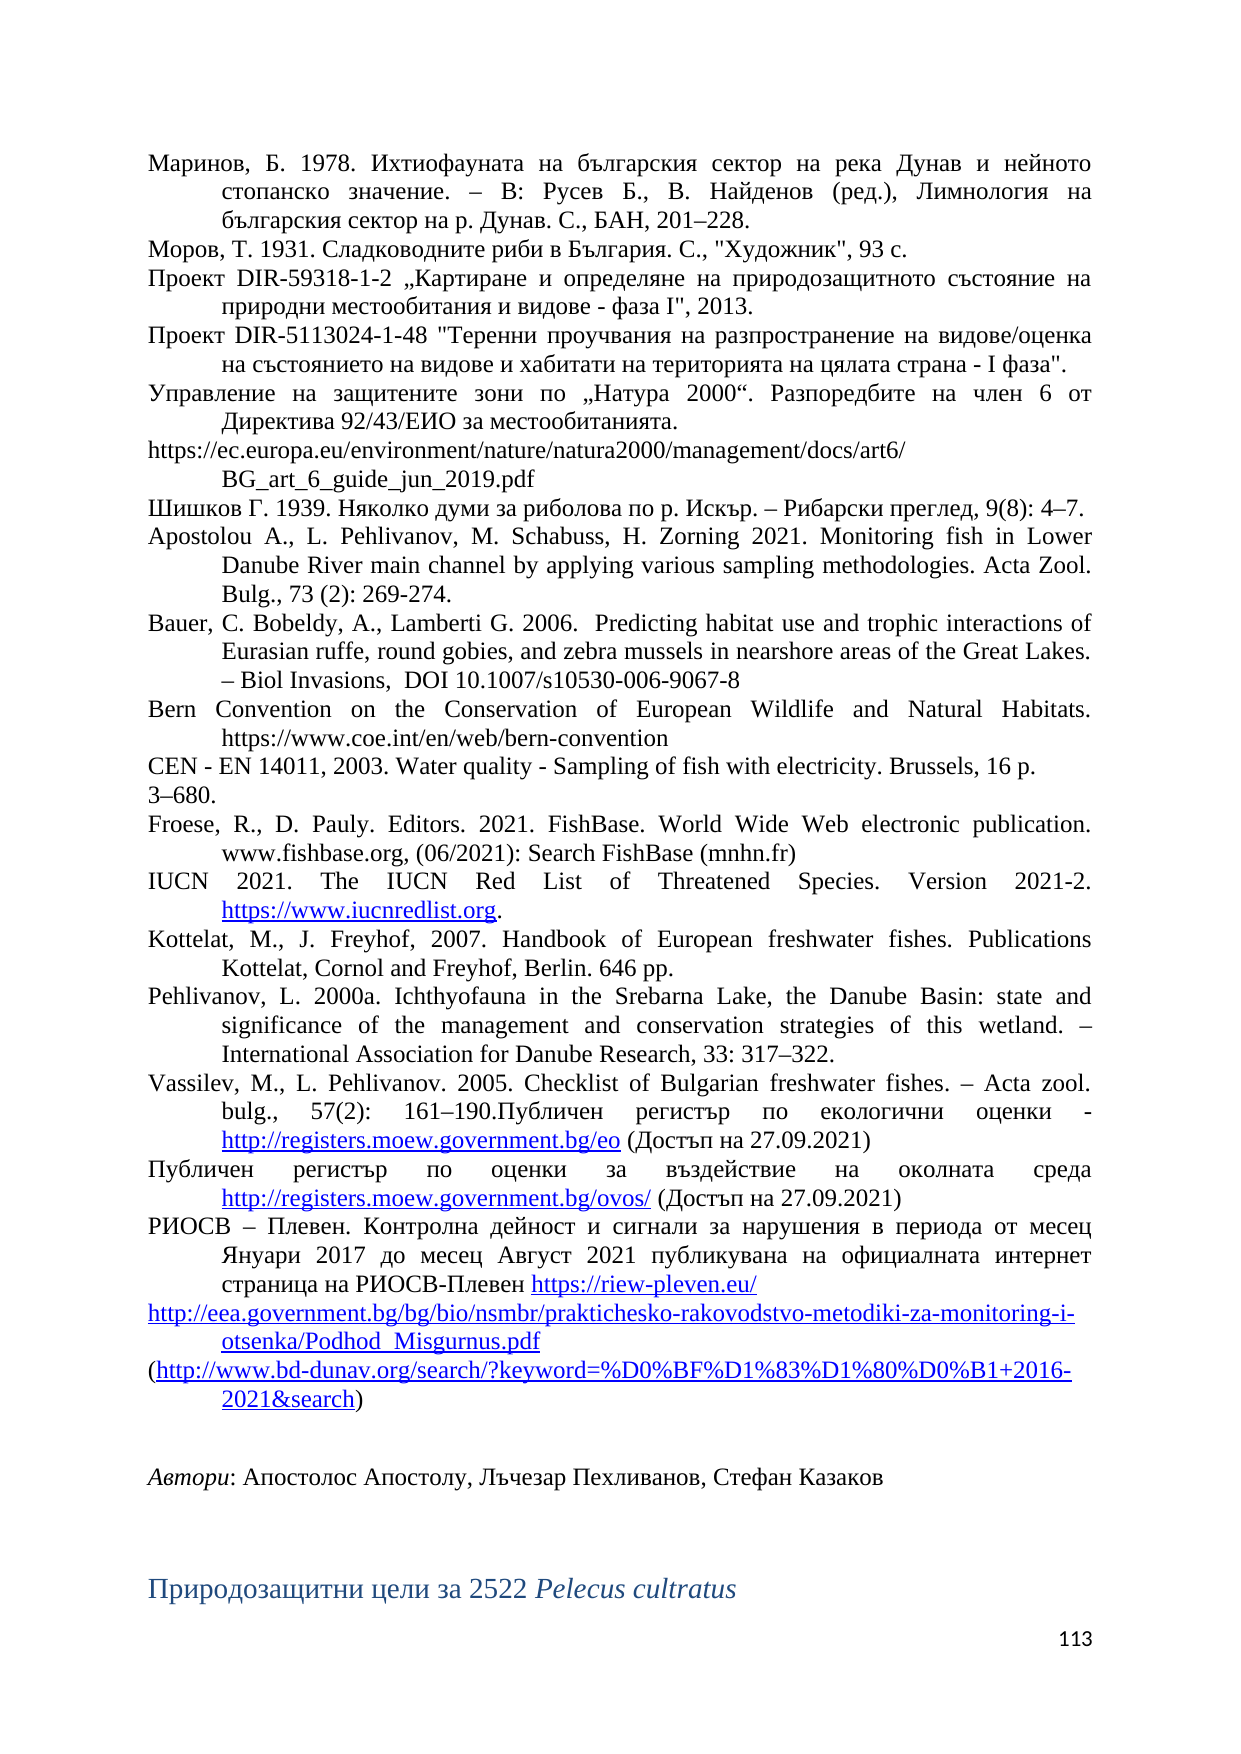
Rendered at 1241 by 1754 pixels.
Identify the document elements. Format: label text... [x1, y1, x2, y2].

text РИОСВ – Плевен. Контролна дейност и сигнали за нарушения в периода от месец Януари 2017 до месец Август 2021 публикувана на официалната интернет страница на РИОСВ-Плевен https://riew-pleven.eu/ [148, 1211, 1093, 1298]
text Pehlivanov, L. 2000a. Ichthyofauna in the Srebarna Lake, the Danube Basin: state and significance of the management and conservation strategies of this wetland. – International Association for Danube Research, 33: 317–322. [148, 981, 1093, 1068]
text Маринов, Б. 1978. Ихтиофауната на българския сектор на река Дунав и нейното стопанско значение. – В: Русев Б., В. Найденов (ред.), Лимнология на българския сектор на р. Дунав. С., БАН, 201–228. [148, 148, 1093, 234]
text Проект DIR-59318-1-2 „Картиране и определяне на природозащитното състояние на природни местообитания и видове - фаза I", 2013. [148, 263, 1093, 320]
text https://ec.europa.eu/environment/nature/natura2000/management/docs/art6/BG_art_6_guide_jun_2019.pdf [148, 435, 1093, 493]
text Bern Convention on the Conservation of European Wildlife and Natural Habitats. https://www.coe.int/en/web/bern-convention [148, 694, 1093, 751]
text 3–680. [148, 780, 1093, 809]
text Froese, R., D. Pauly. Editors. 2021. FishBase. World Wide Web electronic publication. www.fishbase.org, (06/2021): Search FishBase (mnhn.fr) [148, 809, 1093, 866]
text Управление на защитените зони по „Натура 2000“. Разпоредбите на член 6 от Директива 92/43/ЕИО за местообитанията. [148, 378, 1093, 435]
text Шишков Г. 1939. Няколко думи за риболова по р. Искър. – Рибарски преглед, 9(8): 4–7. [148, 493, 1093, 521]
text Vassilev, M., L. Pehlivanov. 2005. Checklist of Bulgarian freshwater fishes. – Acta zool. bulg., 57(2): 161–190.Публичен регистър по екологични оценки - http://registers.moew.government.bg/eo (Достъп на 27.09.2021) [148, 1068, 1093, 1154]
text Bauer, C. Bobeldy, A., Lamberti G. 2006. Predicting habitat use and trophic interactions of Eurasian ruffe, round gobies, and zebra mussels in nearshore areas of the Great Lakes. – Biol Invasions, DOI 10.1007/s10530-006-9067-8 [148, 608, 1093, 694]
text CEN - EN 14011, 2003. Water quality - Sampling of fish with electricity. Brussels, 16 p. [148, 751, 1093, 780]
text Проект DIR-5113024-1-48 "Teренни проучвания на разпространение на видове/оценка на състоянието на видове и хабитати на територията на цялата страна - I фаза". [148, 320, 1093, 378]
text Kottelat, M., J. Freyhof, 2007. Handbook of European freshwater fishes. Publications Kottelat, Cornol and Freyhof, Berlin. 646 pp. [148, 924, 1093, 981]
text (http://www.bd-dunav.org/search/?keyword=%D0%BF%D1%83%D1%80%D0%B1+2016-2021&search) [148, 1355, 1093, 1413]
text IUCN 2021. The IUCN Red List of Threatened Species. Version 2021-2. https://www.iucnredlist.org. [148, 866, 1093, 924]
text http://eea.government.bg/bg/bio/nsmbr/praktichesko-rakovodstvo-metodiki-za-monitoring-i-otsenka/Podhod_Misgurnus.pdf [148, 1298, 1093, 1355]
text Публичен регистър по оценки за въздействие на околната среда http://registers.moew.government.bg/ovos/ (Достъп на 27.09.2021) [148, 1154, 1093, 1211]
text Автори: Апостолос Апостолу, Лъчезар Пехливанов, Стефан Казаков [148, 1462, 1093, 1491]
text Природозащитни цели за 2522 Pelecus cultratus [148, 1571, 1093, 1605]
text Моров, Т. 1931. Сладководните риби в България. С., "Художник", 93 с. [148, 234, 1093, 263]
text Apostolou A., L. Pehlivanov, M. Schabuss, H. Zorning 2021. Monitoring fish in Lower Danube River main channel by applying various sampling methodologies. Acta Zool. Bulg., 73 (2): 269-274. [148, 521, 1093, 608]
